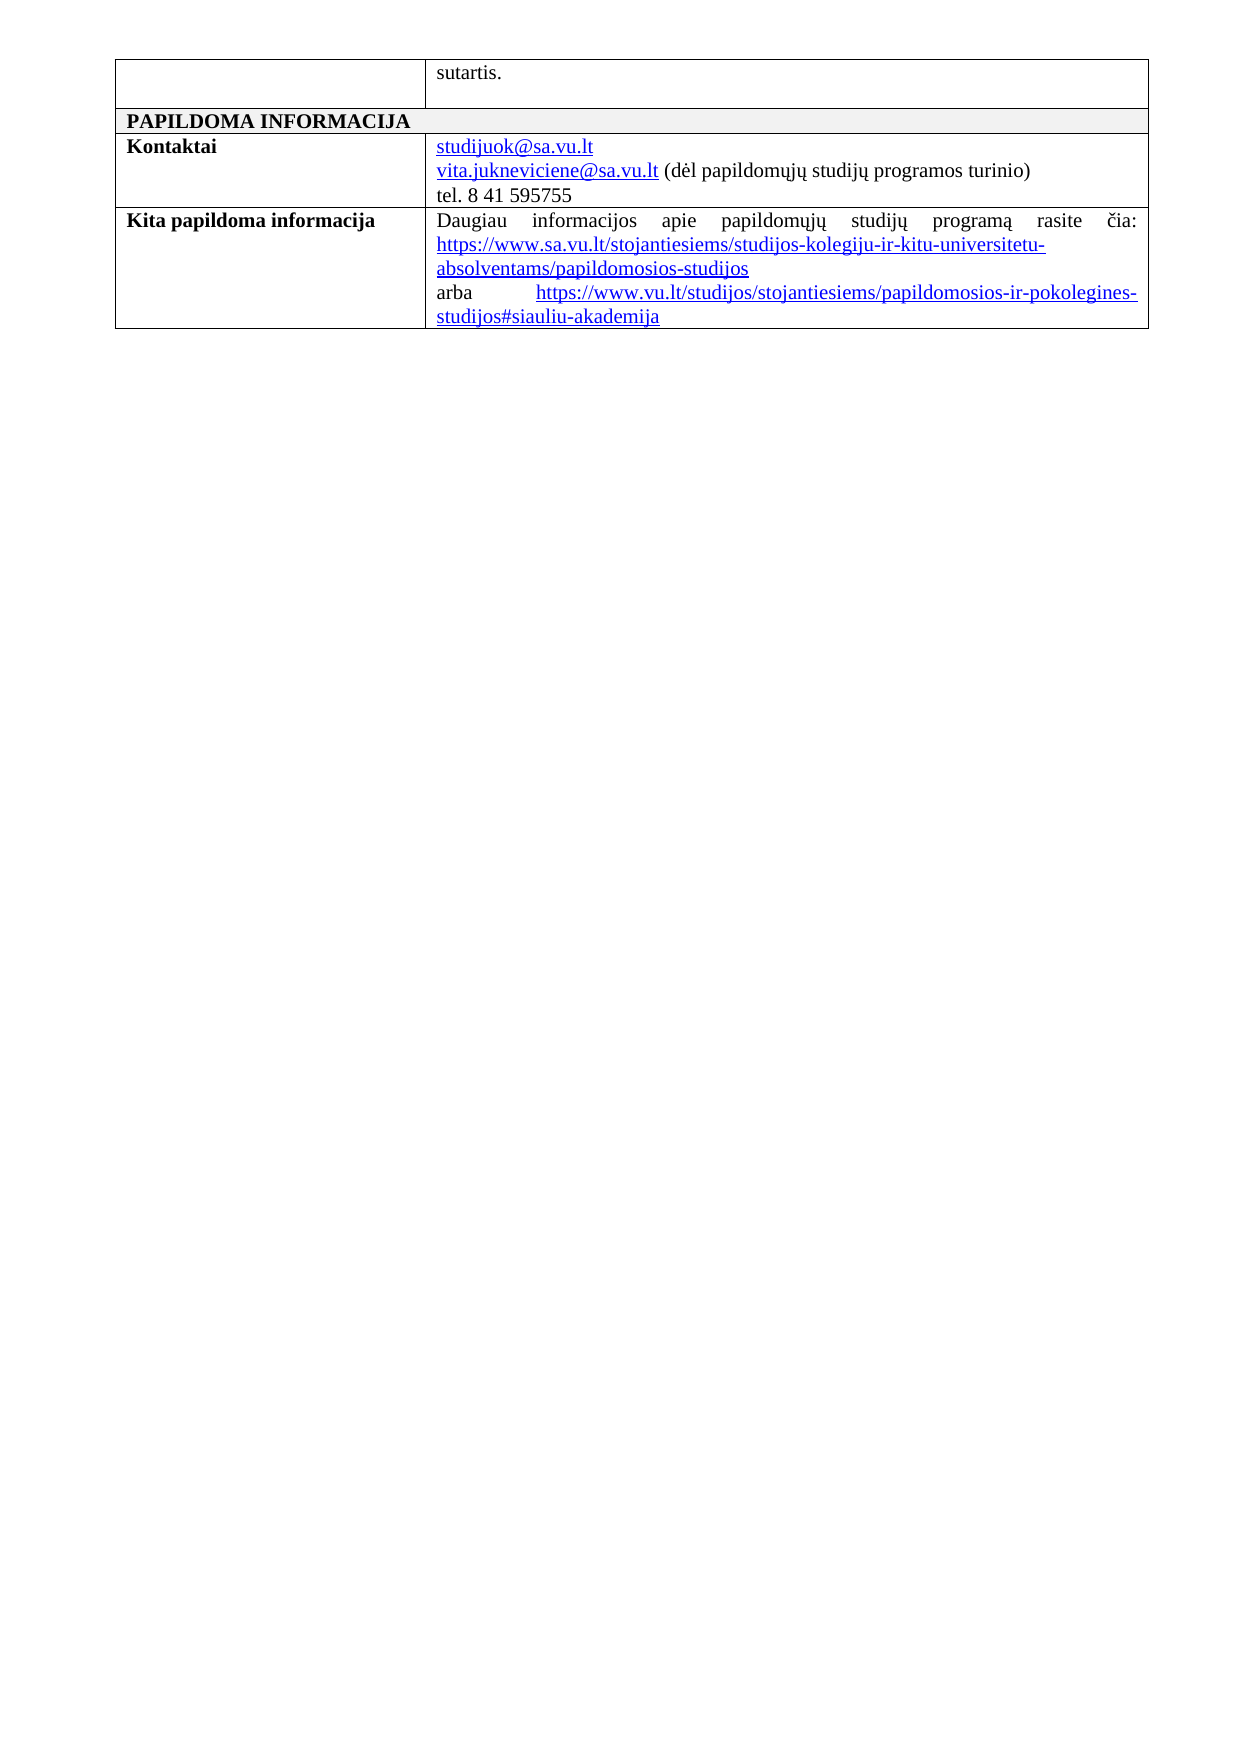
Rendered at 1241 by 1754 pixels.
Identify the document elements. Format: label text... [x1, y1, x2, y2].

table_cell PAPILDOMA INFORMACIJA [116, 109, 1148, 133]
table_cell Kita papildoma informacija [116, 208, 425, 328]
table_cell Kontaktai [116, 134, 425, 207]
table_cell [426, 60, 1148, 108]
table_cell Daugiau informacijos apie papildomųjų studijų programą rasite čia: https://www.sa.vu.lt/stojantiesiems/studijos-kolegiju-ir-kitu-universitetu-absolventams/papildomosios-studijos arba https://www.vu.lt/studijos/stojantiesiems/papildomosios-ir-pokolegines-studijos#siauliu-akademija [426, 208, 1148, 328]
table_cell studijuok@sa.vu.lt vita.jukneviciene@sa.vu.lt (dėl papildomųjų studijų programos turinio) tel. 8 41 595755 [426, 134, 1148, 207]
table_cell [116, 60, 425, 108]
